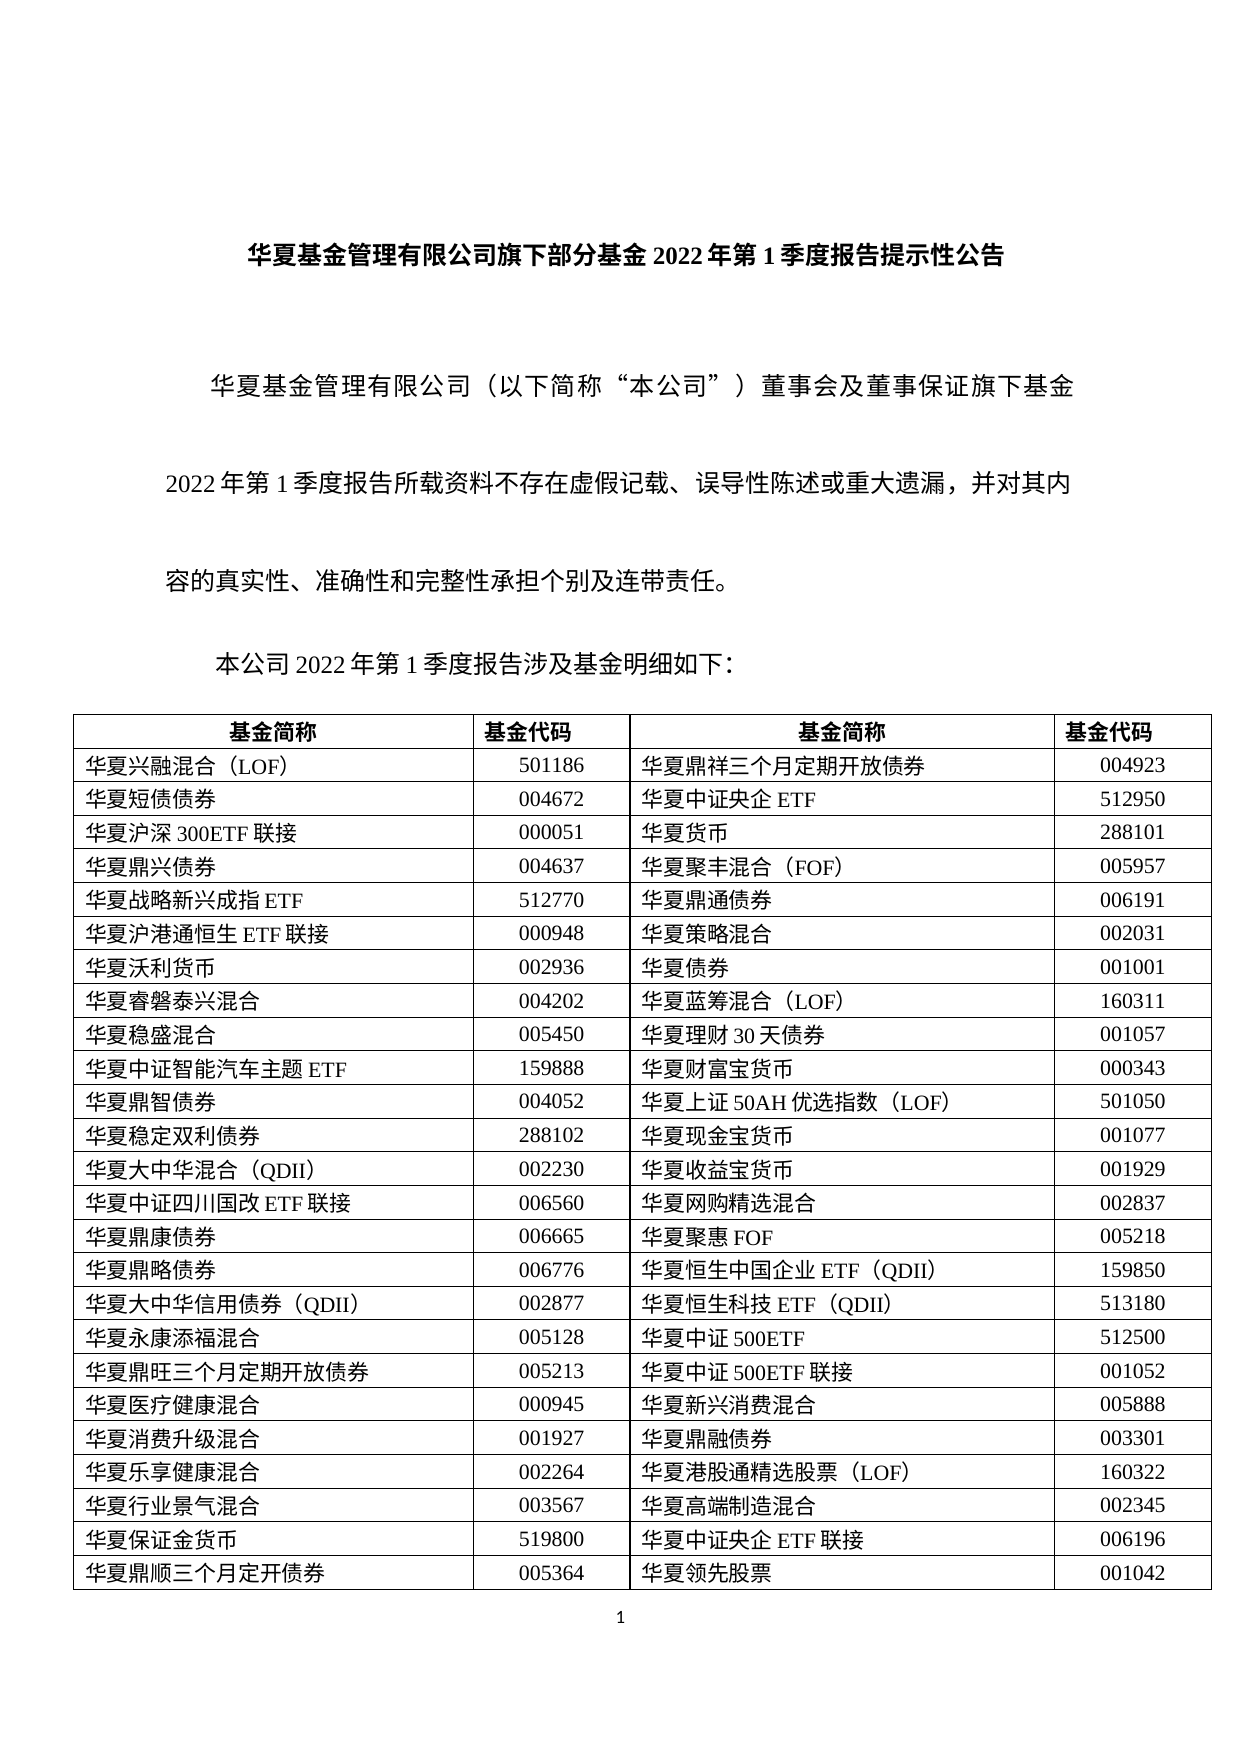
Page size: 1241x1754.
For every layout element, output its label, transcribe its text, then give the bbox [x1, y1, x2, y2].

table_cell 华夏鼎略债券 [74, 1253, 473, 1286]
table_cell 华夏消费升级混合 [74, 1421, 473, 1454]
table_cell 005364 [474, 1556, 629, 1588]
table_cell 004202 [474, 984, 629, 1017]
table_cell 华夏中证央企ETF联接 [631, 1522, 1054, 1555]
table_cell 005888 [1055, 1388, 1211, 1420]
table_cell 001927 [474, 1421, 629, 1454]
table_cell 华夏恒生中国企业ETF（QDII） [631, 1253, 1054, 1286]
table_cell 华夏高端制造混合 [631, 1489, 1054, 1521]
table_cell 002936 [474, 950, 629, 983]
table_cell 华夏中证智能汽车主题ETF [74, 1051, 473, 1084]
table_cell 华夏鼎康债券 [74, 1220, 473, 1252]
table_cell 003301 [1055, 1421, 1211, 1454]
table_cell 华夏债券 [631, 950, 1054, 983]
table_cell 002031 [1055, 917, 1211, 949]
table_cell 001052 [1055, 1354, 1211, 1387]
table_cell 华夏领先股票 [631, 1556, 1054, 1588]
table_cell 华夏网购精选混合 [631, 1186, 1054, 1218]
table_cell 华夏乐享健康混合 [74, 1455, 473, 1488]
table_cell 华夏医疗健康混合 [74, 1388, 473, 1420]
table_cell 002264 [474, 1455, 629, 1488]
table_cell 501186 [474, 749, 629, 781]
table_cell 华夏恒生科技ETF（QDII） [631, 1287, 1054, 1319]
table_cell 004637 [474, 849, 629, 882]
table_cell 512950 [1055, 782, 1211, 815]
table_cell 006196 [1055, 1522, 1211, 1555]
table_header 基金代码 [474, 715, 629, 747]
table_cell 华夏稳盛混合 [74, 1018, 473, 1050]
table_cell 华夏鼎祥三个月定期开放债券 [631, 749, 1054, 781]
table_cell 006191 [1055, 883, 1211, 916]
table_cell 006665 [474, 1220, 629, 1252]
table_cell 501050 [1055, 1085, 1211, 1117]
table_cell 华夏港股通精选股票（LOF） [631, 1455, 1054, 1488]
table_cell 华夏货币 [631, 816, 1054, 848]
table_cell 006776 [474, 1253, 629, 1286]
table_cell 005128 [474, 1320, 629, 1353]
table_header 基金简称 [74, 715, 473, 747]
table_cell 002230 [474, 1152, 629, 1185]
table_cell 519800 [474, 1522, 629, 1555]
table_cell 华夏战略新兴成指ETF [74, 883, 473, 916]
table_cell 华夏财富宝货币 [631, 1051, 1054, 1084]
table_cell 华夏大中华信用债券（QDII） [74, 1287, 473, 1319]
table_header 基金代码 [1055, 715, 1211, 747]
table_cell 513180 [1055, 1287, 1211, 1319]
table_cell 华夏中证500ETF [631, 1320, 1054, 1353]
table_cell 华夏策略混合 [631, 917, 1054, 949]
table_cell 000945 [474, 1388, 629, 1420]
text 华夏基金管理有限公司旗下部分基金2022年第1季度报告提示性公告 [165, 221, 1075, 286]
table_cell 001042 [1055, 1556, 1211, 1588]
table_cell 003567 [474, 1489, 629, 1521]
table_cell 华夏聚丰混合（FOF） [631, 849, 1054, 882]
table_cell 001077 [1055, 1119, 1211, 1151]
table_cell 005213 [474, 1354, 629, 1387]
table_cell 001929 [1055, 1152, 1211, 1185]
table_cell 华夏上证50AH优选指数（LOF） [631, 1085, 1054, 1117]
table_cell 160322 [1055, 1455, 1211, 1488]
table_cell 华夏鼎智债券 [74, 1085, 473, 1117]
table_cell 华夏聚惠FOF [631, 1220, 1054, 1252]
table_cell 华夏中证四川国改ETF联接 [74, 1186, 473, 1218]
table_cell 000948 [474, 917, 629, 949]
table_cell 华夏大中华混合（QDII） [74, 1152, 473, 1185]
table_cell 华夏短债债券 [74, 782, 473, 815]
table_cell 华夏蓝筹混合（LOF） [631, 984, 1054, 1017]
table_cell 001001 [1055, 950, 1211, 983]
table_cell 000343 [1055, 1051, 1211, 1084]
table_cell 288101 [1055, 816, 1211, 848]
table_cell 002877 [474, 1287, 629, 1319]
text 华夏基金管理有限公司（以下简称“本公司”）董事会及董事保证旗下基金2022年第1季度报告所载资料不存在虚假记载、误导性陈述或重大遗漏，并对其内容的真实性、准确性和完整性承担个别及连带责任。 [165, 351, 1075, 612]
table_cell 华夏睿磐泰兴混合 [74, 984, 473, 1017]
table_cell 001057 [1055, 1018, 1211, 1050]
table_cell 华夏鼎通债券 [631, 883, 1054, 916]
table_cell 华夏鼎融债券 [631, 1421, 1054, 1454]
table_cell 华夏永康添福混合 [74, 1320, 473, 1353]
table_cell 160311 [1055, 984, 1211, 1017]
table_cell 华夏理财30天债券 [631, 1018, 1054, 1050]
table_cell 华夏新兴消费混合 [631, 1388, 1054, 1420]
table_cell 006560 [474, 1186, 629, 1218]
table_cell 159888 [474, 1051, 629, 1084]
table_cell 005450 [474, 1018, 629, 1050]
table_cell 512500 [1055, 1320, 1211, 1353]
table_cell 002345 [1055, 1489, 1211, 1521]
table_cell 华夏沃利货币 [74, 950, 473, 983]
table_cell 华夏行业景气混合 [74, 1489, 473, 1521]
table_cell 159850 [1055, 1253, 1211, 1286]
table_cell 华夏保证金货币 [74, 1522, 473, 1555]
table_cell 华夏稳定双利债券 [74, 1119, 473, 1151]
table_cell 华夏沪深300ETF联接 [74, 816, 473, 848]
table_cell 华夏收益宝货币 [631, 1152, 1054, 1185]
table_cell 002837 [1055, 1186, 1211, 1218]
text 本公司2022年第1季度报告涉及基金明细如下： [165, 630, 1075, 696]
table_cell 004672 [474, 782, 629, 815]
table_cell 005957 [1055, 849, 1211, 882]
table_cell 华夏鼎旺三个月定期开放债券 [74, 1354, 473, 1387]
table_cell 288102 [474, 1119, 629, 1151]
table_cell 004052 [474, 1085, 629, 1117]
table_cell 华夏中证央企ETF [631, 782, 1054, 815]
table_cell 004923 [1055, 749, 1211, 781]
table_cell 005218 [1055, 1220, 1211, 1252]
table_cell 000051 [474, 816, 629, 848]
table_cell 华夏鼎兴债券 [74, 849, 473, 882]
table_cell 华夏现金宝货币 [631, 1119, 1054, 1151]
table_cell 华夏鼎顺三个月定开债券 [74, 1556, 473, 1588]
table_cell 512770 [474, 883, 629, 916]
table_cell 华夏沪港通恒生ETF联接 [74, 917, 473, 949]
table_cell 华夏兴融混合（LOF） [74, 749, 473, 781]
table_cell 华夏中证500ETF联接 [631, 1354, 1054, 1387]
table_header 基金简称 [631, 715, 1054, 747]
